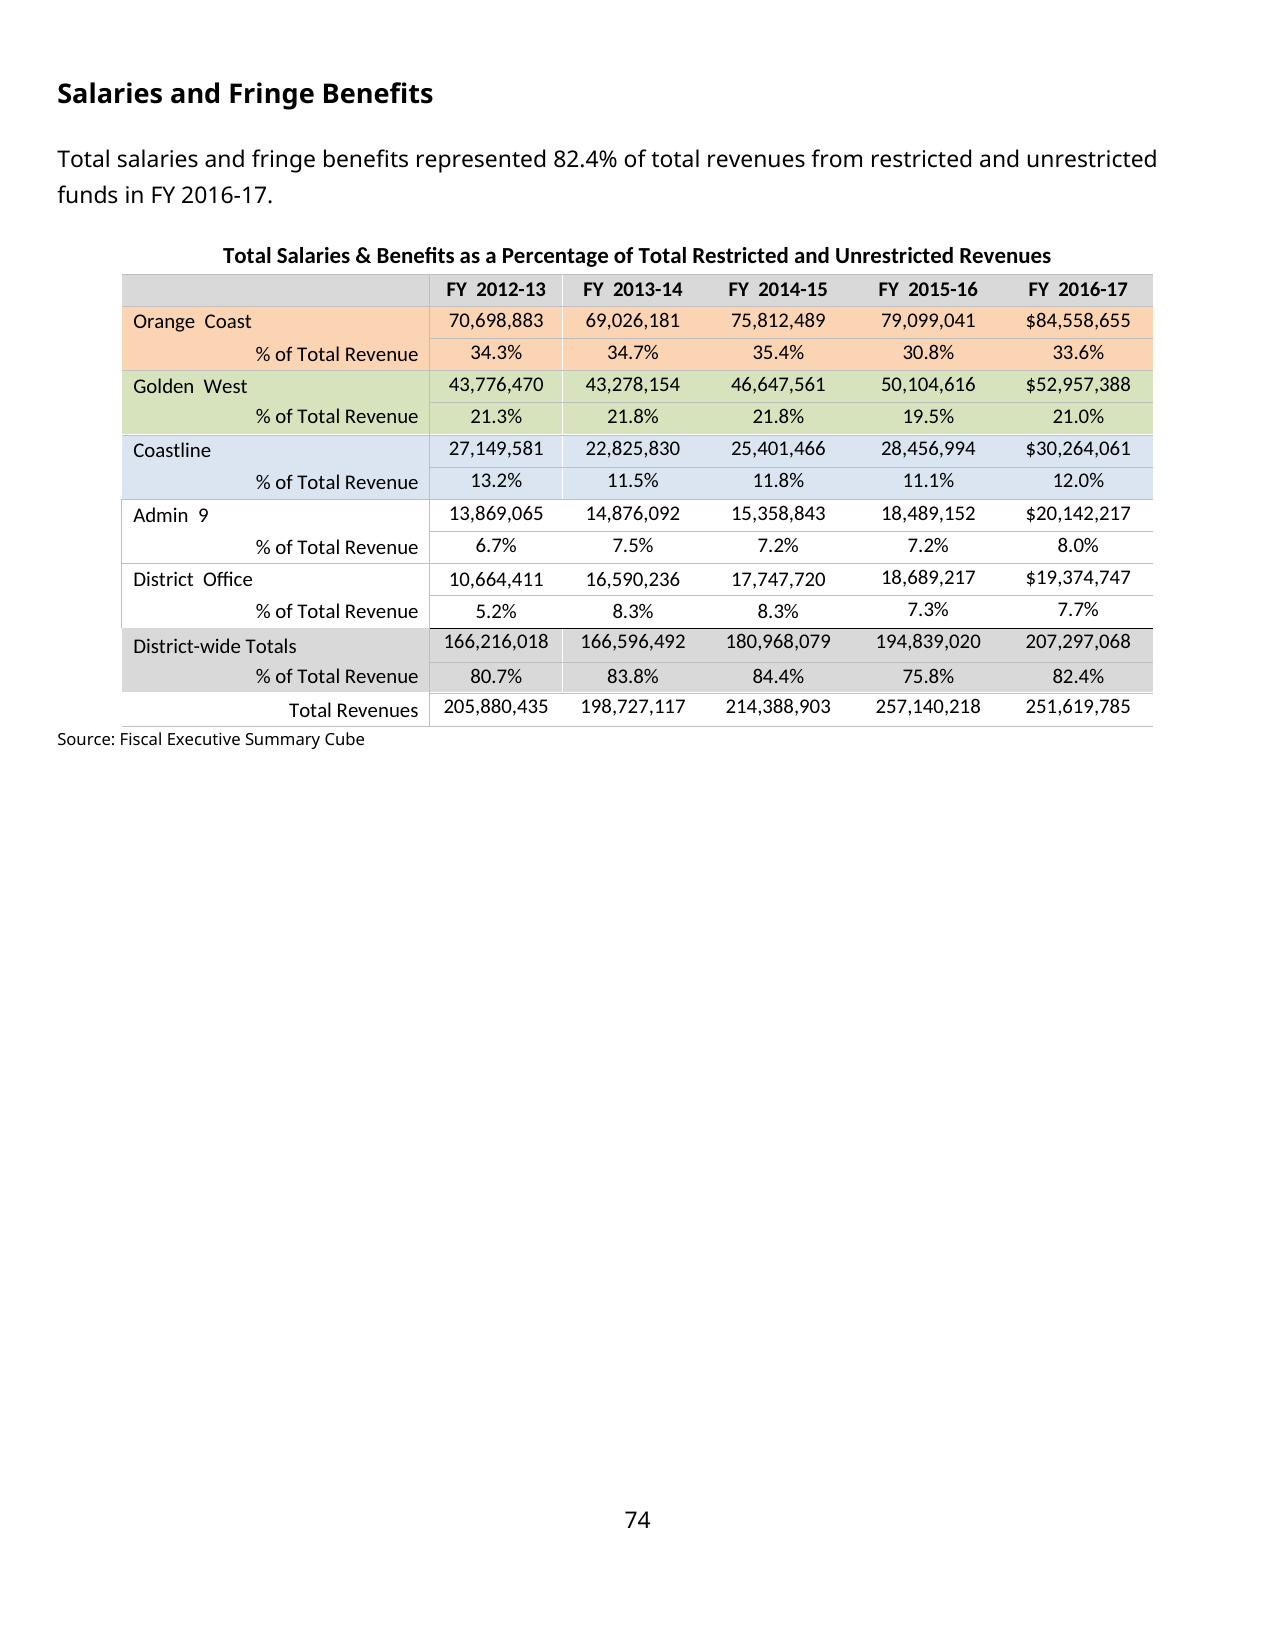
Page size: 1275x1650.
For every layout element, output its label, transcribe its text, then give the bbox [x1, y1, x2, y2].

table_cell $84,558,655 [1003, 307, 1153, 338]
table_cell 166,596,492 [563, 629, 703, 662]
table_cell Coastline [122, 436, 429, 467]
table_cell 198,727,117 [563, 694, 703, 726]
table_cell 21.0% [1003, 403, 1153, 434]
table_cell 28,456,994 [853, 436, 1003, 467]
table_cell 11.8% [703, 468, 853, 499]
table_cell 7.3% [853, 596, 1003, 628]
table_cell 46,647,561 [703, 371, 853, 402]
table_header FY 2013-14 [563, 275, 703, 306]
table_cell 205,880,435 [430, 694, 562, 726]
table_cell 7.7% [1003, 596, 1153, 628]
table_cell 257,140,218 [853, 694, 1003, 726]
table_cell 43,776,470 [430, 371, 562, 402]
table_header FY 2016-17 [1003, 275, 1153, 306]
table_cell 11.5% [563, 468, 703, 499]
table_header FY 2014-15 [703, 275, 853, 306]
table_cell 50,104,616 [853, 371, 1003, 402]
table_cell 8.0% [1003, 532, 1153, 563]
table_cell 43,278,154 [563, 371, 703, 402]
table_cell $52,957,388 [1003, 371, 1153, 402]
table_cell 34.3% [430, 339, 562, 370]
table_cell 70,698,883 [430, 307, 562, 338]
table_cell Admin 9 [122, 500, 429, 531]
table_cell 84.4% [703, 663, 853, 692]
table_cell 33.6% [1003, 339, 1153, 370]
table_cell 8.3% [563, 596, 703, 628]
table_cell 11.1% [853, 468, 1003, 499]
table_cell 7.5% [563, 532, 703, 563]
table_cell % of Total Revenue [122, 467, 429, 499]
table_cell $20,142,217 [1003, 500, 1153, 531]
table_cell 214,388,903 [703, 694, 853, 726]
table_cell 14,876,092 [563, 500, 703, 531]
table_cell 82.4% [1003, 663, 1153, 692]
table_header [122, 275, 429, 306]
subtitle Salaries and Fringe Benefits [57, 75, 1218, 112]
table_cell 17,747,720 [703, 564, 853, 595]
table_cell 12.0% [1003, 468, 1153, 499]
table_cell $19,374,747 [1003, 564, 1153, 595]
table_cell 251,619,785 [1003, 694, 1153, 726]
table_cell 30.8% [853, 339, 1003, 370]
table_cell % of Total Revenue [122, 662, 429, 692]
table_cell 7.2% [703, 532, 853, 563]
text Total Salaries & Benefits as a Percentage of Total Restricted and Unrestricted Revenues [57, 241, 1218, 269]
table_cell 180,968,079 [703, 629, 853, 662]
table_cell District Office [122, 564, 429, 595]
table_cell 79,099,041 [853, 307, 1003, 338]
table_cell 15,358,843 [703, 500, 853, 531]
text Source: Fiscal Executive Summary Cube [57, 727, 1218, 750]
table_header FY 2012-13 [430, 275, 562, 306]
table_cell 25,401,466 [703, 436, 853, 467]
table_cell 13,869,065 [430, 500, 562, 531]
table_header FY 2015-16 [853, 275, 1003, 306]
table_cell 18,489,152 [853, 500, 1003, 531]
table_cell 6.7% [430, 532, 562, 563]
text Total salaries and fringe benefits represented 82.4% of total revenues from restricted and unrestricted funds in FY 2016-17. [57, 143, 1218, 211]
table_cell % of Total Revenue [122, 402, 429, 434]
table_cell 83.8% [563, 663, 703, 692]
table_cell 10,664,411 [430, 564, 562, 595]
table_cell 27,149,581 [430, 436, 562, 467]
table_cell 69,026,181 [563, 307, 703, 338]
table_cell 75.8% [853, 663, 1003, 692]
table_cell Total Revenues [122, 693, 429, 726]
table_cell Orange Coast [122, 307, 429, 338]
table_cell 194,839,020 [853, 629, 1003, 662]
table_cell 21.8% [563, 403, 703, 434]
table_cell 8.3% [703, 596, 853, 628]
table_cell 75,812,489 [703, 307, 853, 338]
table_cell 5.2% [430, 596, 562, 628]
table_cell Golden West [122, 371, 429, 402]
table_cell $30,264,061 [1003, 436, 1153, 467]
table_cell % of Total Revenue [122, 338, 429, 370]
table_cell 22,825,830 [563, 436, 703, 467]
table_cell 34.7% [563, 339, 703, 370]
table_cell % of Total Revenue [122, 531, 429, 563]
table_cell 16,590,236 [563, 564, 703, 595]
table_cell 21.3% [430, 403, 562, 434]
table_cell 13.2% [430, 468, 562, 499]
table_cell 18,689,217 [853, 564, 1003, 595]
table_cell 207,297,068 [1003, 629, 1153, 662]
table_cell 21.8% [703, 403, 853, 434]
table_cell % of Total Revenue [122, 595, 429, 628]
table_cell 7.2% [853, 532, 1003, 563]
table_cell 19.5% [853, 403, 1003, 434]
table_cell District-wide Totals [122, 628, 429, 662]
table_cell 166,216,018 [430, 629, 562, 662]
table_cell 35.4% [703, 339, 853, 370]
table_cell 80.7% [430, 663, 562, 692]
